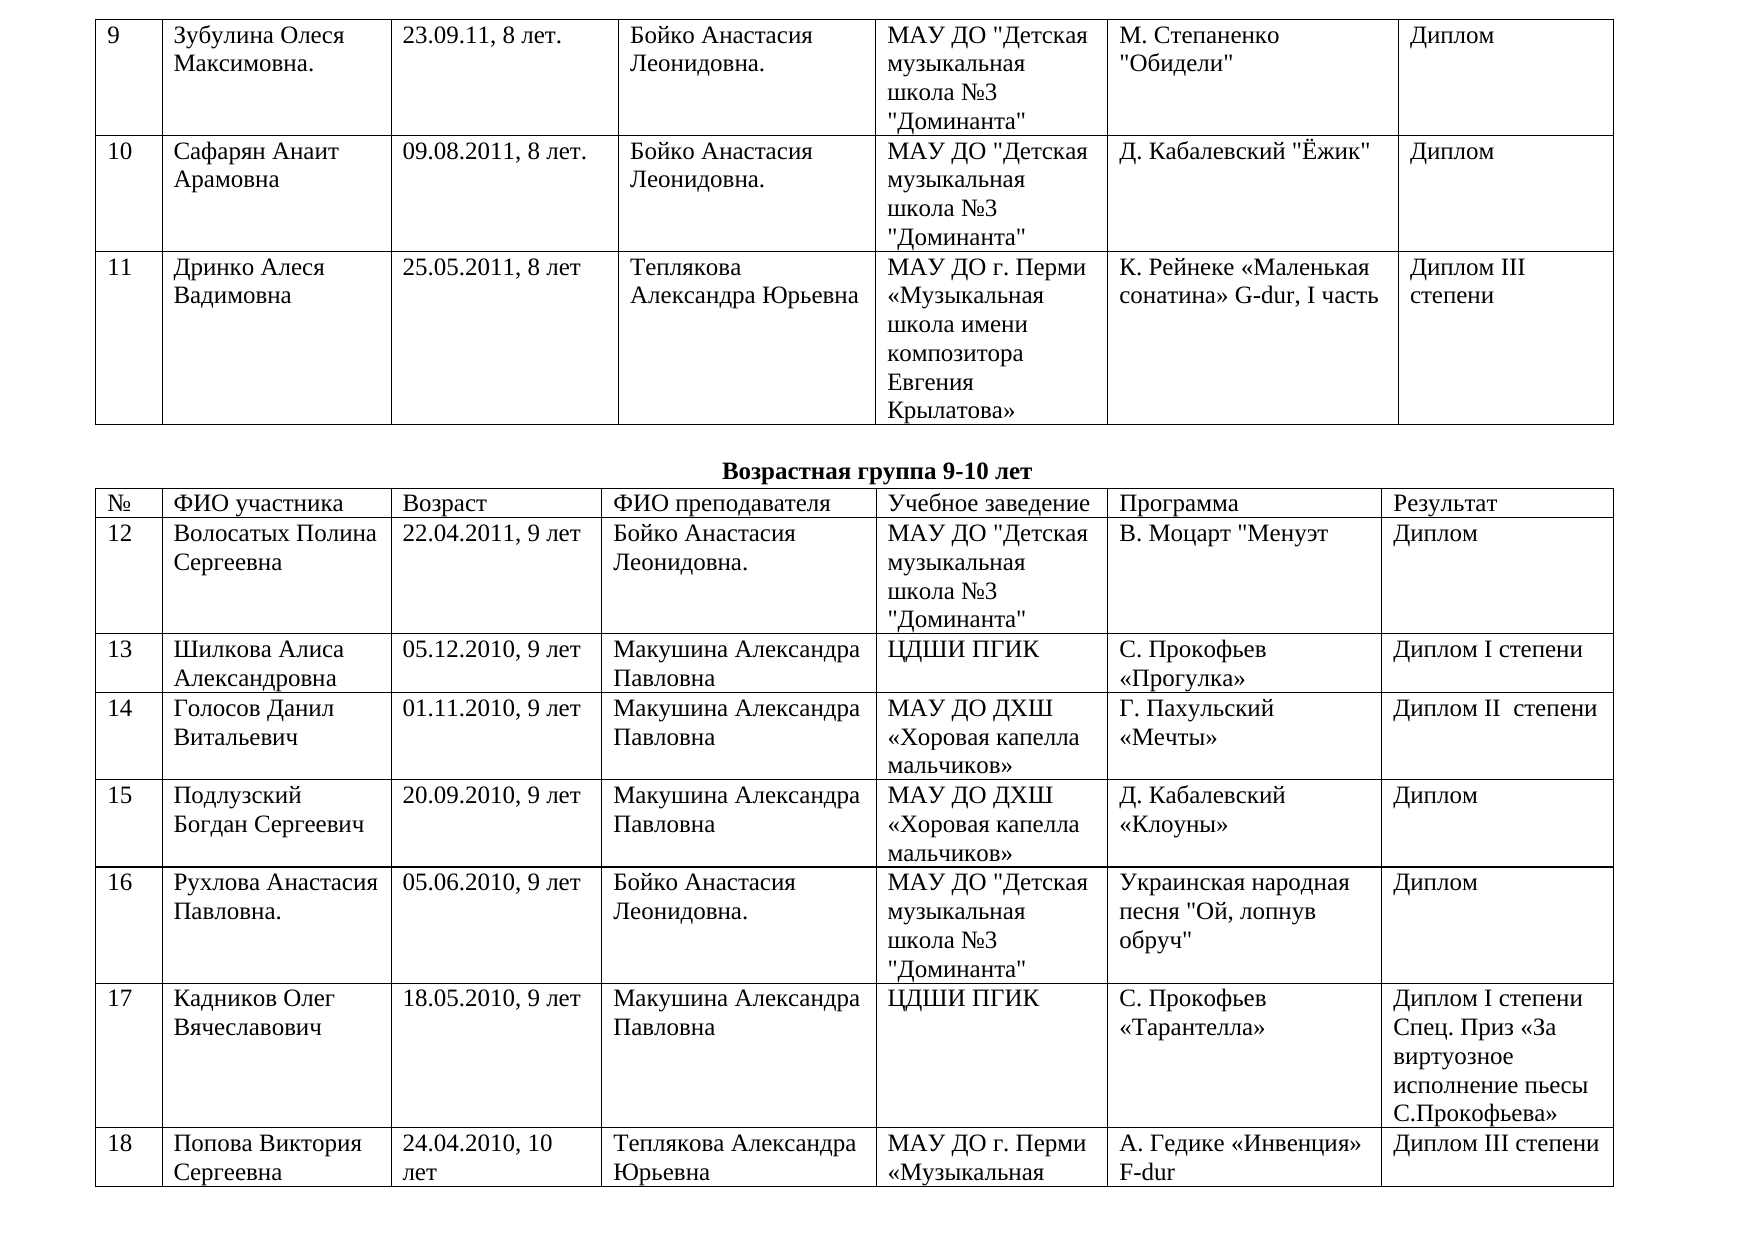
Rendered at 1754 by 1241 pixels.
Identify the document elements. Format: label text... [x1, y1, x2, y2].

table_cell С. Прокофьев «Прогулка» [1246, 634, 1381, 692]
table_header ФИО участника [163, 489, 391, 517]
table_cell Г. Пахульский «Мечты» [1108, 693, 1381, 779]
table_cell К. Рейнеке «Маленькая сонатина» G-dur, I часть [1108, 252, 1398, 424]
table_cell Рухлова Анастасия Павловна. [163, 868, 391, 982]
text Возрастная группа 9-10 лет [118, 456, 1636, 485]
table_cell Диплом II степени [1382, 693, 1613, 779]
table_cell МАУ ДО ДХШ «Хоровая капелла мальчиков» [1013, 693, 1107, 779]
table_cell 10 [96, 136, 162, 251]
table_cell Макушина Александра Павловна [602, 693, 876, 779]
table_cell 09.08.2011, 8 лет. [392, 136, 618, 251]
table_header № [96, 489, 162, 517]
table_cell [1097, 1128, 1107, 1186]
table_cell Диплом [1399, 20, 1613, 135]
table_cell МАУ ДО "Детская музыкальная школа №3 "Доминанта" [997, 868, 1107, 982]
table_cell Теплякова Александра Юрьевна [619, 252, 875, 424]
table_cell 22.04.2011, 9 лет [392, 518, 601, 633]
table_cell Диплом [1382, 518, 1613, 633]
table_header ФИО преподавателя [602, 489, 876, 517]
table_cell С. Прокофьев «Тарантелла» [1108, 984, 1381, 1127]
table_cell Бойко Анастасия Леонидовна. [602, 518, 876, 633]
table_cell ЦДШИ ПГИК [877, 634, 1107, 692]
table_cell 13 [96, 634, 162, 692]
table_cell Волосатых Полина Сергеевна [163, 518, 391, 633]
table_cell Сафарян Анаит Арамовна [163, 136, 391, 251]
table_header Возраст [392, 489, 601, 517]
table_cell Зубулина Олеся Максимовна. [163, 20, 391, 135]
table_cell 17 [96, 984, 162, 1127]
table_cell ЦДШИ ПГИК [877, 984, 1107, 1127]
table_cell Макушина Александра Павловна [602, 984, 876, 1127]
table_cell 11 [96, 252, 162, 424]
table_cell Диплом [1382, 780, 1613, 866]
table_cell 9 [96, 20, 162, 135]
table_cell Бойко Анастасия Леонидовна. [602, 868, 876, 982]
table_cell Макушина Александра Павловна [602, 780, 876, 866]
table_cell Голосов Данил Витальевич [163, 693, 391, 779]
table_header Программа [1108, 489, 1381, 517]
table_cell Кадников Олег Вячеславович [163, 984, 391, 1127]
table_cell М. Степаненко "Обидели" [1108, 20, 1398, 135]
table_cell Дринко Алеся Вадимовна [163, 252, 391, 424]
table_cell Диплом III степени [1382, 1128, 1613, 1186]
table_cell 12 [96, 518, 162, 633]
table_cell В. Моцарт "Менуэт [1108, 518, 1381, 633]
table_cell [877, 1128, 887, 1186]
table_cell 16 [96, 868, 162, 982]
table_cell 18 [96, 1128, 162, 1186]
table_cell А. Гедике «Инвенция» F-dur [1175, 1128, 1381, 1186]
table_cell МАУ ДО "Детская музыкальная школа №3 "Доминанта" [876, 136, 1107, 251]
table_cell 01.11.2010, 9 лет [392, 693, 601, 779]
table_cell Д. Кабалевский "Ёжик" [1108, 136, 1398, 251]
table_cell Теплякова Александра Юрьевна [710, 1128, 876, 1186]
table_cell 18.05.2010, 9 лет [392, 984, 601, 1127]
table_cell Макушина Александра Павловна [715, 634, 876, 692]
table_cell 23.09.11, 8 лет. [392, 20, 618, 135]
table_cell Диплом [1382, 868, 1613, 982]
table_cell МАУ ДО "Детская музыкальная школа №3 "Доминанта" [877, 518, 1107, 633]
table_cell 24.04.2010, 10 лет [437, 1128, 601, 1186]
table_cell Украинская народная песня "Ой, лопнув обруч" [1108, 868, 1381, 982]
table_cell Шилкова Алиса Александровна [337, 634, 391, 692]
table_cell Диплом I степени Спец. Приз «За виртуозное исполнение пьесы С.Прокофьева» [1382, 984, 1613, 1127]
table_header Учебное заведение [877, 489, 1107, 517]
table_cell 15 [96, 780, 162, 866]
table_cell МАУ ДО ДХШ «Хоровая капелла мальчиков» [1013, 780, 1107, 866]
table_cell Диплом [1399, 136, 1613, 251]
table_cell МАУ ДО "Детская музыкальная школа №3 "Доминанта" [876, 20, 1107, 135]
table_cell Бойко Анастасия Леонидовна. [619, 20, 875, 135]
table_cell Попова Виктория Сергеевна [282, 1128, 391, 1186]
table_cell Бойко Анастасия Леонидовна. [619, 136, 875, 251]
table_cell Диплом I степени [1382, 634, 1613, 692]
table_cell 25.05.2011, 8 лет [392, 252, 618, 424]
table_cell 20.09.2010, 9 лет [392, 780, 601, 866]
table_cell Д. Кабалевский «Клоуны» [1108, 780, 1381, 866]
table_cell 14 [96, 693, 162, 779]
table_cell 05.06.2010, 9 лет [392, 868, 601, 982]
table_cell Диплом III степени [1399, 252, 1613, 424]
table_cell Подлузский Богдан Сергеевич [163, 780, 391, 866]
table_cell 05.12.2010, 9 лет [392, 634, 601, 692]
table_header Результат [1382, 489, 1613, 517]
